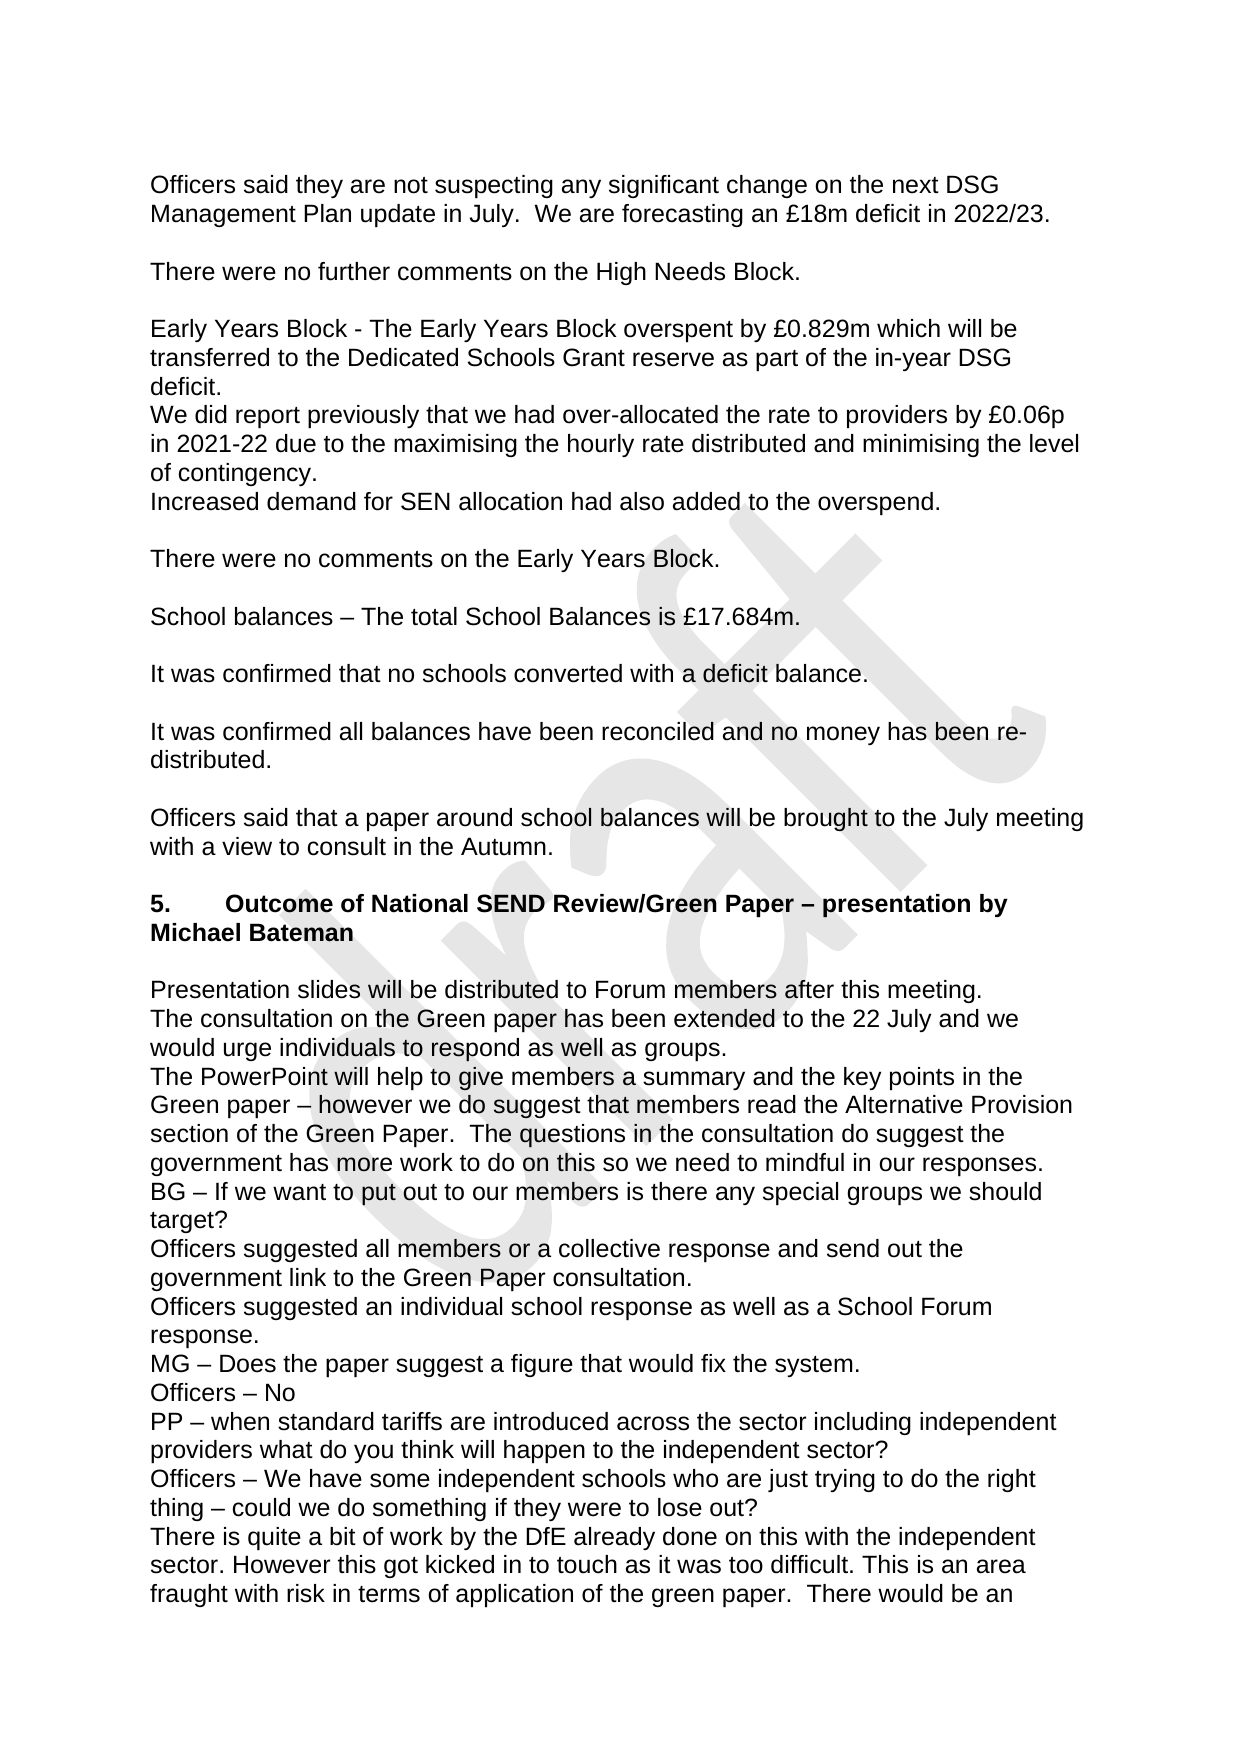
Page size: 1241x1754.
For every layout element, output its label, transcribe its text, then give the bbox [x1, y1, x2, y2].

text There were no further comments on the High Needs Block. [150, 257, 1090, 286]
list Outcome of National SEND Review/Green Paper – presentation by Michael Bateman [150, 889, 1090, 947]
text Increased demand for SEN allocation had also added to the overspend. [150, 487, 1090, 516]
text Officers suggested an individual school response as well as a School Forum response. [150, 1292, 1090, 1349]
text Officers – We have some independent schools who are just trying to do the right thing – could we do something if they were to lose out? [150, 1464, 1090, 1522]
text The consultation on the Green paper has been extended to the 22 July and we would urge individuals to respond as well as groups. [150, 1004, 1090, 1062]
text The PowerPoint will help to give members a summary and the key points in the Green paper – however we do suggest that members read the Alternative Provision section of the Green Paper. The questions in the consultation do suggest the government has more work to do on this so we need to mindful in our responses. [150, 1062, 1090, 1177]
text Officers suggested all members or a collective response and send out the government link to the Green Paper consultation. [150, 1234, 1090, 1292]
text BG – If we want to put out to our members is there any special groups we should target? [150, 1177, 1090, 1234]
text Officers said that a paper around school balances will be brought to the July meeting with a view to consult in the Autumn. [150, 803, 1090, 861]
text Early Years Block - The Early Years Block overspent by £0.829m which will be transferred to the Dedicated Schools Grant reserve as part of the in-year DSG deficit. [150, 314, 1090, 401]
text There were no comments on the Early Years Block. [150, 544, 1090, 573]
text PP – when standard tariffs are introduced across the sector including independent providers what do you think will happen to the independent sector? [150, 1407, 1090, 1464]
text We did report previously that we had over-allocated the rate to providers by £0.06p in 2021-22 due to the maximising the hourly rate distributed and minimising the level of contingency. [150, 401, 1090, 487]
text Officers said they are not suspecting any significant change on the next DSG Management Plan update in July. We are forecasting an £18m deficit in 2022/23. [150, 171, 1090, 228]
text It was confirmed all balances have been reconciled and no money has been re-distributed. [150, 717, 1090, 774]
text Officers – No [150, 1378, 1090, 1407]
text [150, 1522, 1090, 1608]
text Presentation slides will be distributed to Forum members after this meeting. [150, 976, 1090, 1004]
text MG – Does the paper suggest a figure that would fix the system. [150, 1349, 1090, 1378]
text School balances – The total School Balances is £17.684m. [150, 602, 1090, 631]
text It was confirmed that no schools converted with a deficit balance. [150, 659, 1090, 688]
